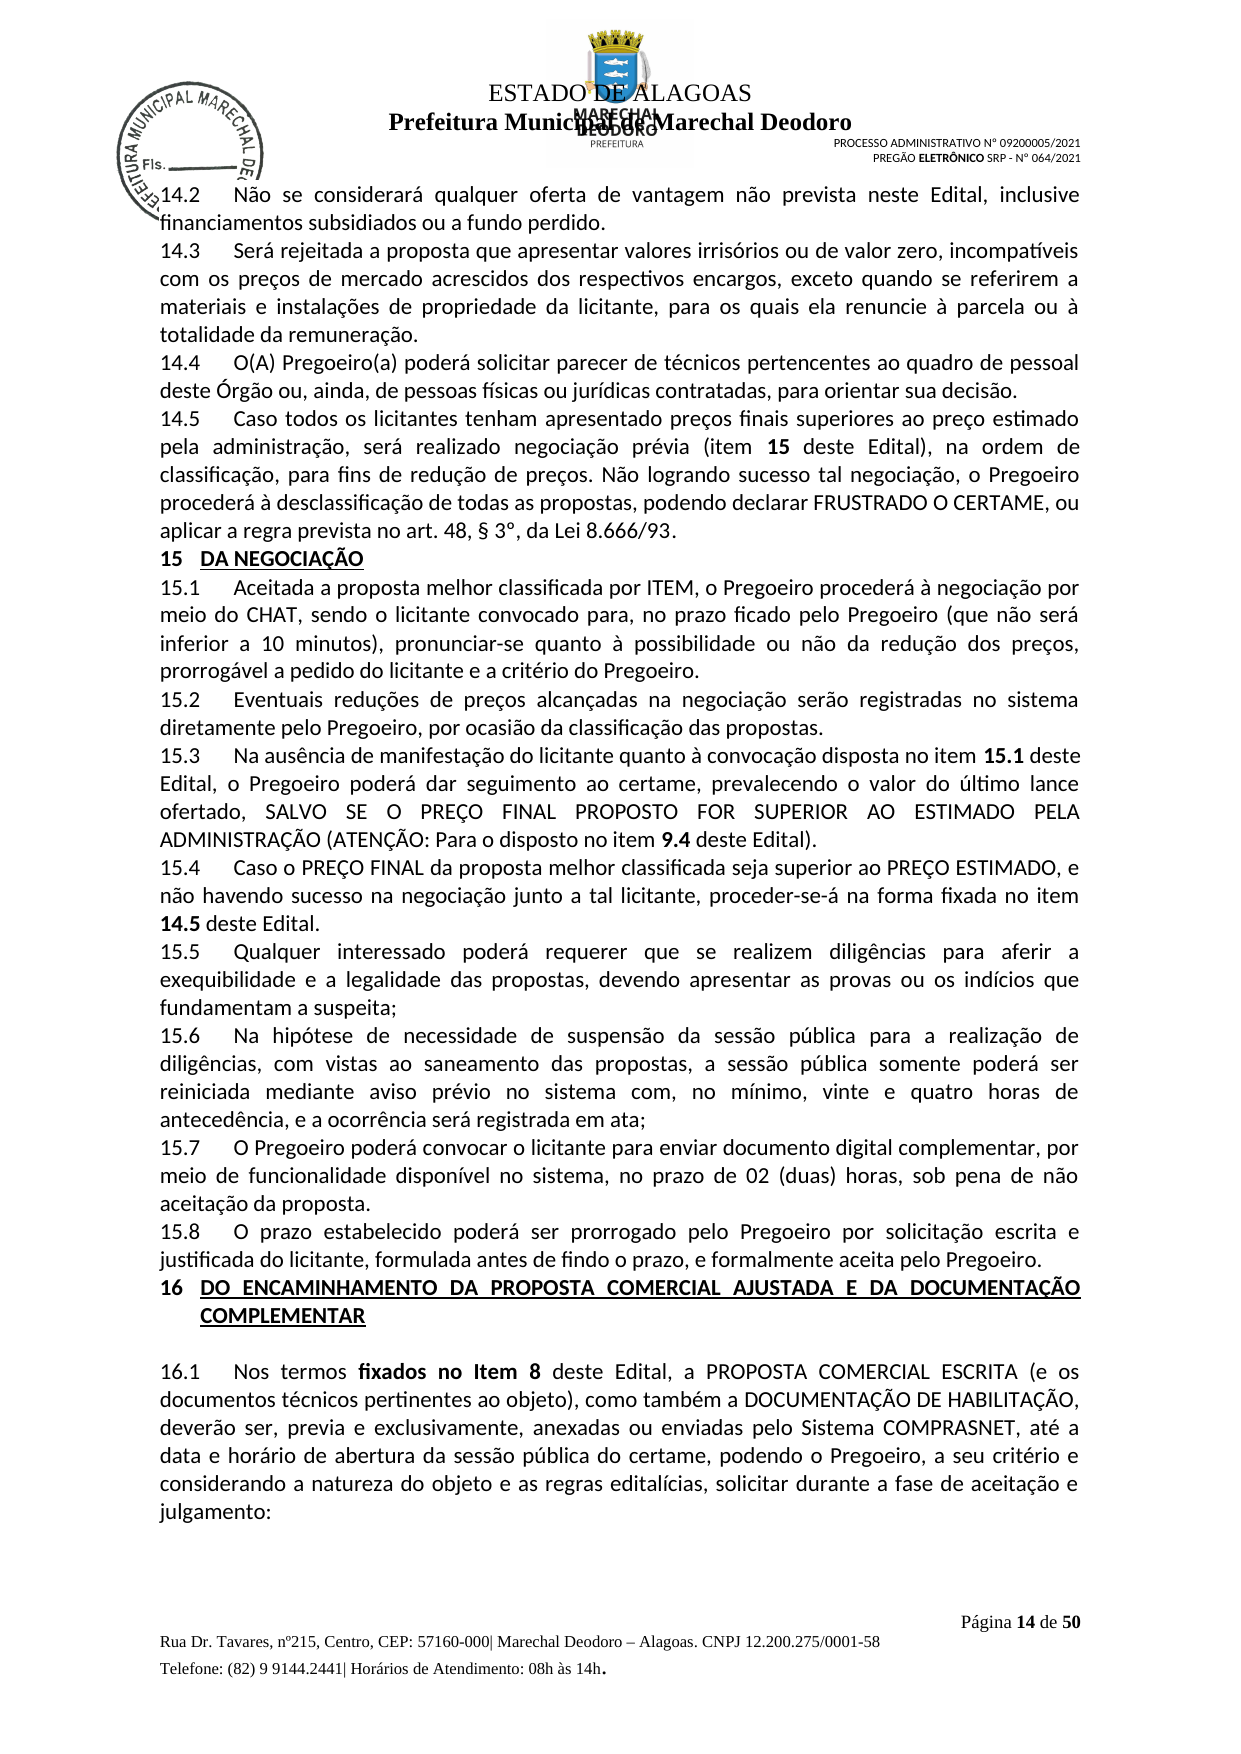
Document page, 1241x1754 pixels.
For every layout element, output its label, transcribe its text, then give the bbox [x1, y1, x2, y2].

picture [546, 19, 695, 168]
list Qualquer interessado poderá requerer que se realizem diligências para aferir a exequibilidade e a legalidade das propostas, devendo apresentar as provas ou os indícios que fundamentam a suspeita; [159, 937, 1081, 1021]
list O Pregoeiro poderá convocar o licitante para enviar documento digital complementar, por meio de funcionalidade disponível no sistema, no prazo de 02 (duas) horas, sob pena de não aceitação da proposta. [159, 1133, 1081, 1217]
list DO ENCAMINHAMENTO DA PROPOSTA COMERCIAL AJUSTADA E DA DOCUMENTAÇÃO COMPLEMENTAR [159, 1273, 1081, 1329]
list DA NEGOCIAÇÃO [159, 544, 1081, 573]
list Nos termos fixados no Item 8 deste Edital, a PROPOSTA COMERCIAL ESCRITA (e os documentos técnicos pertinentes ao objeto), como também a DOCUMENTAÇÃO DE HABILITAÇÃO, deverão ser, previa e exclusivamente, anexadas ou enviadas pelo Sistema COMPRASNET, até a data e horário de abertura da sessão pública do certame, podendo o Pregoeiro, a seu critério e considerando a natureza do objeto e as regras editalícias, solicitar durante a fase de aceitação e julgamento: [159, 1357, 1081, 1525]
list Na hipótese de necessidade de suspensão da sessão pública para a realização de diligências, com vistas ao saneamento das propostas, a sessão pública somente poderá ser reiniciada mediante aviso prévio no sistema com, no mínimo, vinte e quatro horas de antecedência, e a ocorrência será registrada em ata; [159, 1021, 1081, 1133]
list Na ausência de manifestação do licitante quanto à convocação disposta no item 15.1 deste Edital, o Pregoeiro poderá dar seguimento ao certame, prevalecendo o valor do último lance ofertado, SALVO SE O PREÇO FINAL PROPOSTO FOR SUPERIOR AO ESTIMADO PELA ADMINISTRAÇÃO (ATENÇÃO: Para o disposto no item 9.4 deste Edital). [159, 741, 1081, 853]
list O(A) Pregoeiro(a) poderá solicitar parecer de técnicos pertencentes ao quadro de pessoal deste Órgão ou, ainda, de pessoas físicas ou jurídicas contratadas, para orientar sua decisão. [159, 348, 1081, 404]
picture [113, 79, 266, 230]
list Eventuais reduções de preços alcançadas na negociação serão registradas no sistema diretamente pelo Pregoeiro, por ocasião da classificação das propostas. [159, 685, 1081, 741]
list Não se considerará qualquer oferta de vantagem não prevista neste Edital, inclusive financiamentos subsidiados ou a fundo perdido. [159, 180, 1081, 236]
list O prazo estabelecido poderá ser prorrogado pelo Pregoeiro por solicitação escrita e justificada do licitante, formulada antes de findo o prazo, e formalmente aceita pelo Pregoeiro. [159, 1217, 1081, 1273]
list Caso o PREÇO FINAL da proposta melhor classificada seja superior ao PREÇO ESTIMADO, e não havendo sucesso na negociação junto a tal licitante, proceder-se-á na forma fixada no item 14.5 deste Edital. [159, 853, 1081, 937]
list Será rejeitada a proposta que apresentar valores irrisórios ou de valor zero, incompatíveis com os preços de mercado acrescidos dos respectivos encargos, exceto quando se referirem a materiais e instalações de propriedade da licitante, para os quais ela renuncie à parcela ou à totalidade da remuneração. [159, 236, 1081, 348]
list Aceitada a proposta melhor classificada por ITEM, o Pregoeiro procederá à negociação por meio do CHAT, sendo o licitante convocado para, no prazo ficado pelo Pregoeiro (que não será inferior a 10 minutos), pronunciar-se quanto à possibilidade ou não da redução dos preços, prorrogável a pedido do licitante e a critério do Pregoeiro. [159, 573, 1081, 685]
list Caso todos os licitantes tenham apresentado preços finais superiores ao preço estimado pela administração, será realizado negociação prévia (item 15 deste Edital), na ordem de classificação, para fins de redução de preços. Não logrando sucesso tal negociação, o Pregoeiro procederá à desclassificação de todas as propostas, podendo declarar FRUSTRADO O CERTAME, ou aplicar a regra prevista no art. 48, § 3º, da Lei 8.666/93. [159, 404, 1081, 544]
